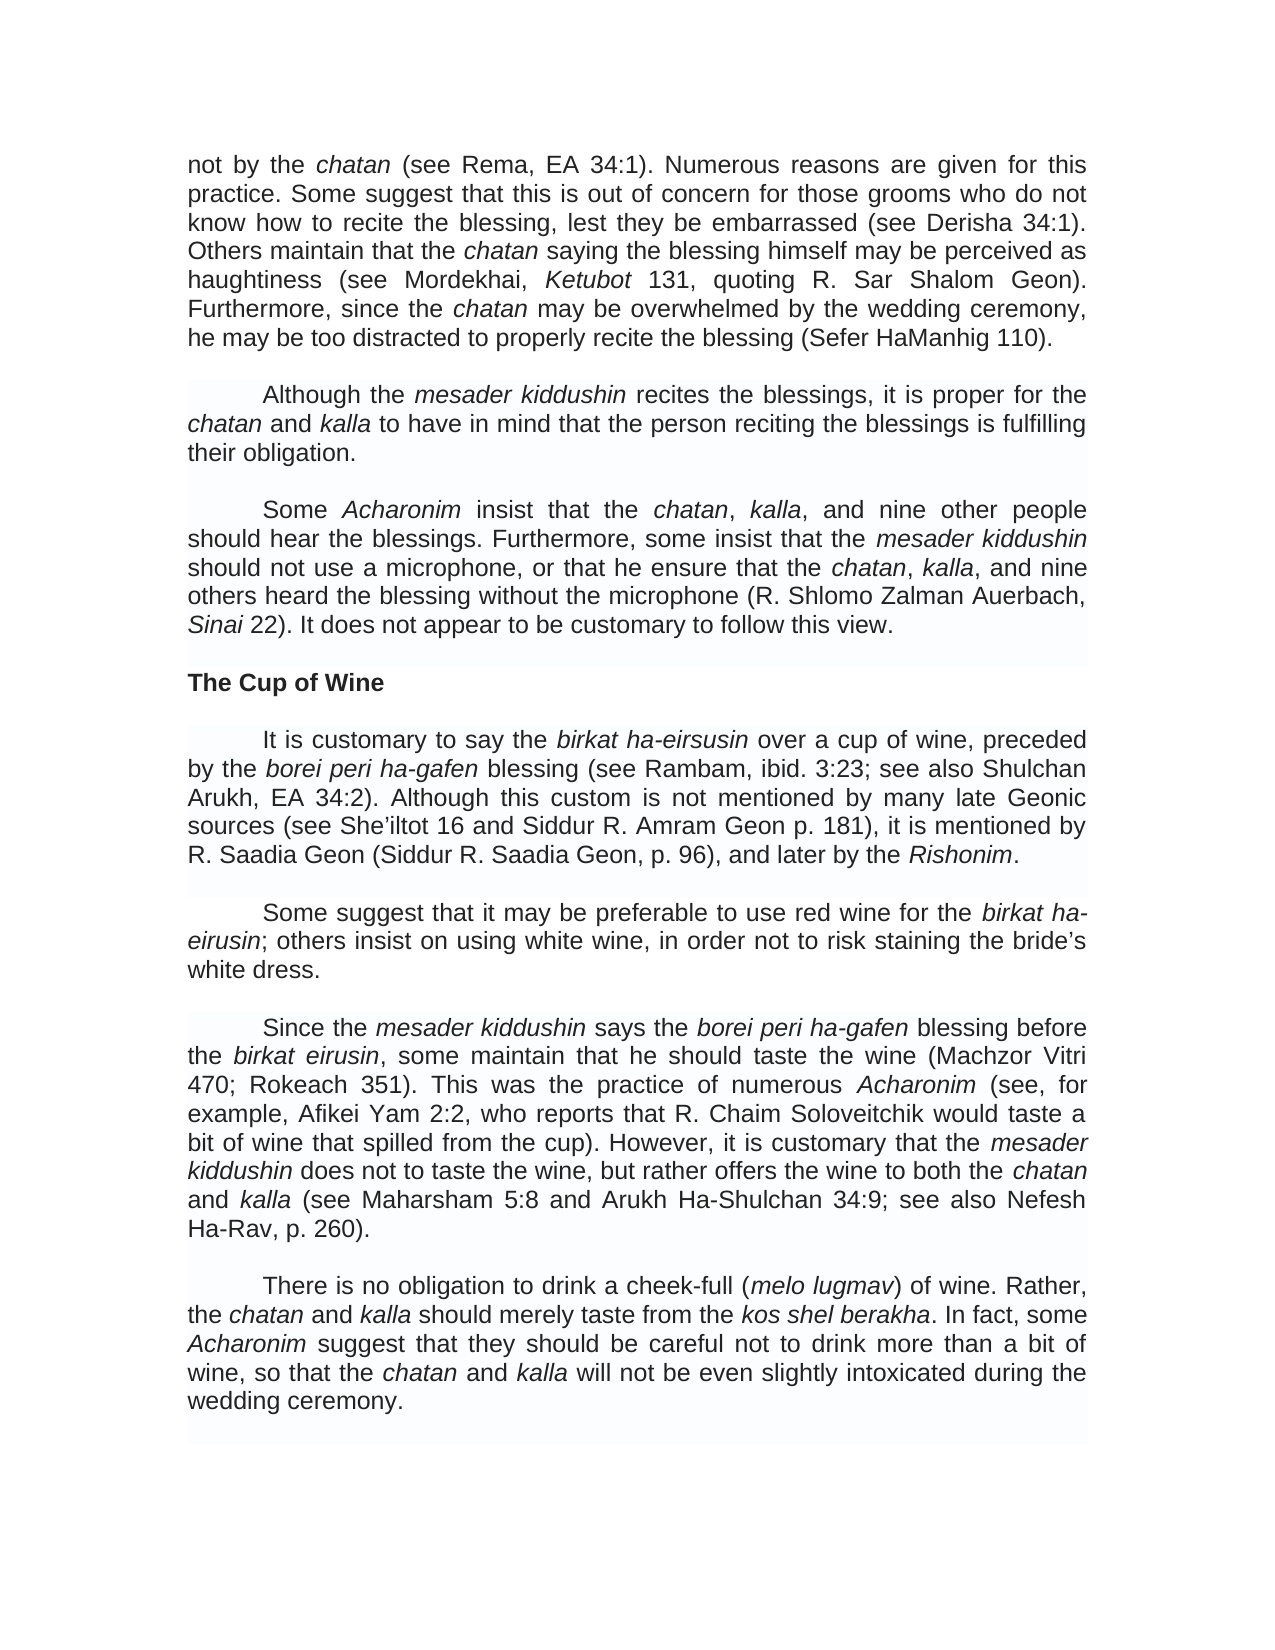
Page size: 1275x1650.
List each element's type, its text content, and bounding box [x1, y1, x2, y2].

text Since the mesader kiddushin says the borei peri ha-gafen blessing before the birkat eirusin, some maintain that he should taste the wine (Machzor Vitri 470; Rokeach 351). This was the practice of numerous Acharonim (see, for example, Afikei Yam 2:2, who reports that R. Chaim Soloveitchik would taste a bit of wine that spilled from the cup). However, it is customary that the mesader kiddushin does not to taste the wine, but rather offers the wine to both the chatan and kalla (see Maharsham 5:8 and Arukh Ha-Shulchan 34:9; see also Nefesh Ha-Rav, p. 260). [187, 1012, 1088, 1242]
text Although the mesader kiddushin recites the blessings, it is proper for the chatan and kalla to have in mind that the person reciting the blessings is fulfilling their obligation. [187, 380, 1088, 466]
text Some suggest that it may be preferable to use red wine for the birkat ha-eirusin; others insist on using white wine, in order not to risk staining the bride’s white dress. [187, 897, 1088, 984]
text Some Acharonim insist that the chatan, kalla, and nine other people should hear the blessings. Furthermore, some insist that the mesader kiddushin should not use a microphone, or that he ensure that the chatan, kalla, and nine others heard the blessing without the microphone (R. Shlomo Zalman Auerbach, Sinai 22). It does not appear to be customary to follow this view. [187, 495, 1088, 639]
text The Cup of Wine [187, 667, 1088, 696]
text It is customary to say the birkat ha-eirsusin over a cup of wine, preceded by the borei peri ha-gafen blessing (see Rambam, ibid. 3:23; see also Shulchan Arukh, EA 34:2). Although this custom is not mentioned by many late Geonic sources (see She’iltot 16 and Siddur R. Amram Geon p. 181), it is mentioned by R. Saadia Geon (Siddur R. Saadia Geon, p. 96), and later by the Rishonim. [187, 725, 1088, 869]
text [187, 150, 1088, 351]
text There is no obligation to drink a cheek-full (melo lugmav) of wine. Rather, the chatan and kalla should merely taste from the kos shel berakha. In fact, some Acharonim suggest that they should be careful not to drink more than a bit of wine, so that the chatan and kalla will not be even slightly intoxicated during the wedding ceremony. [187, 1271, 1088, 1415]
